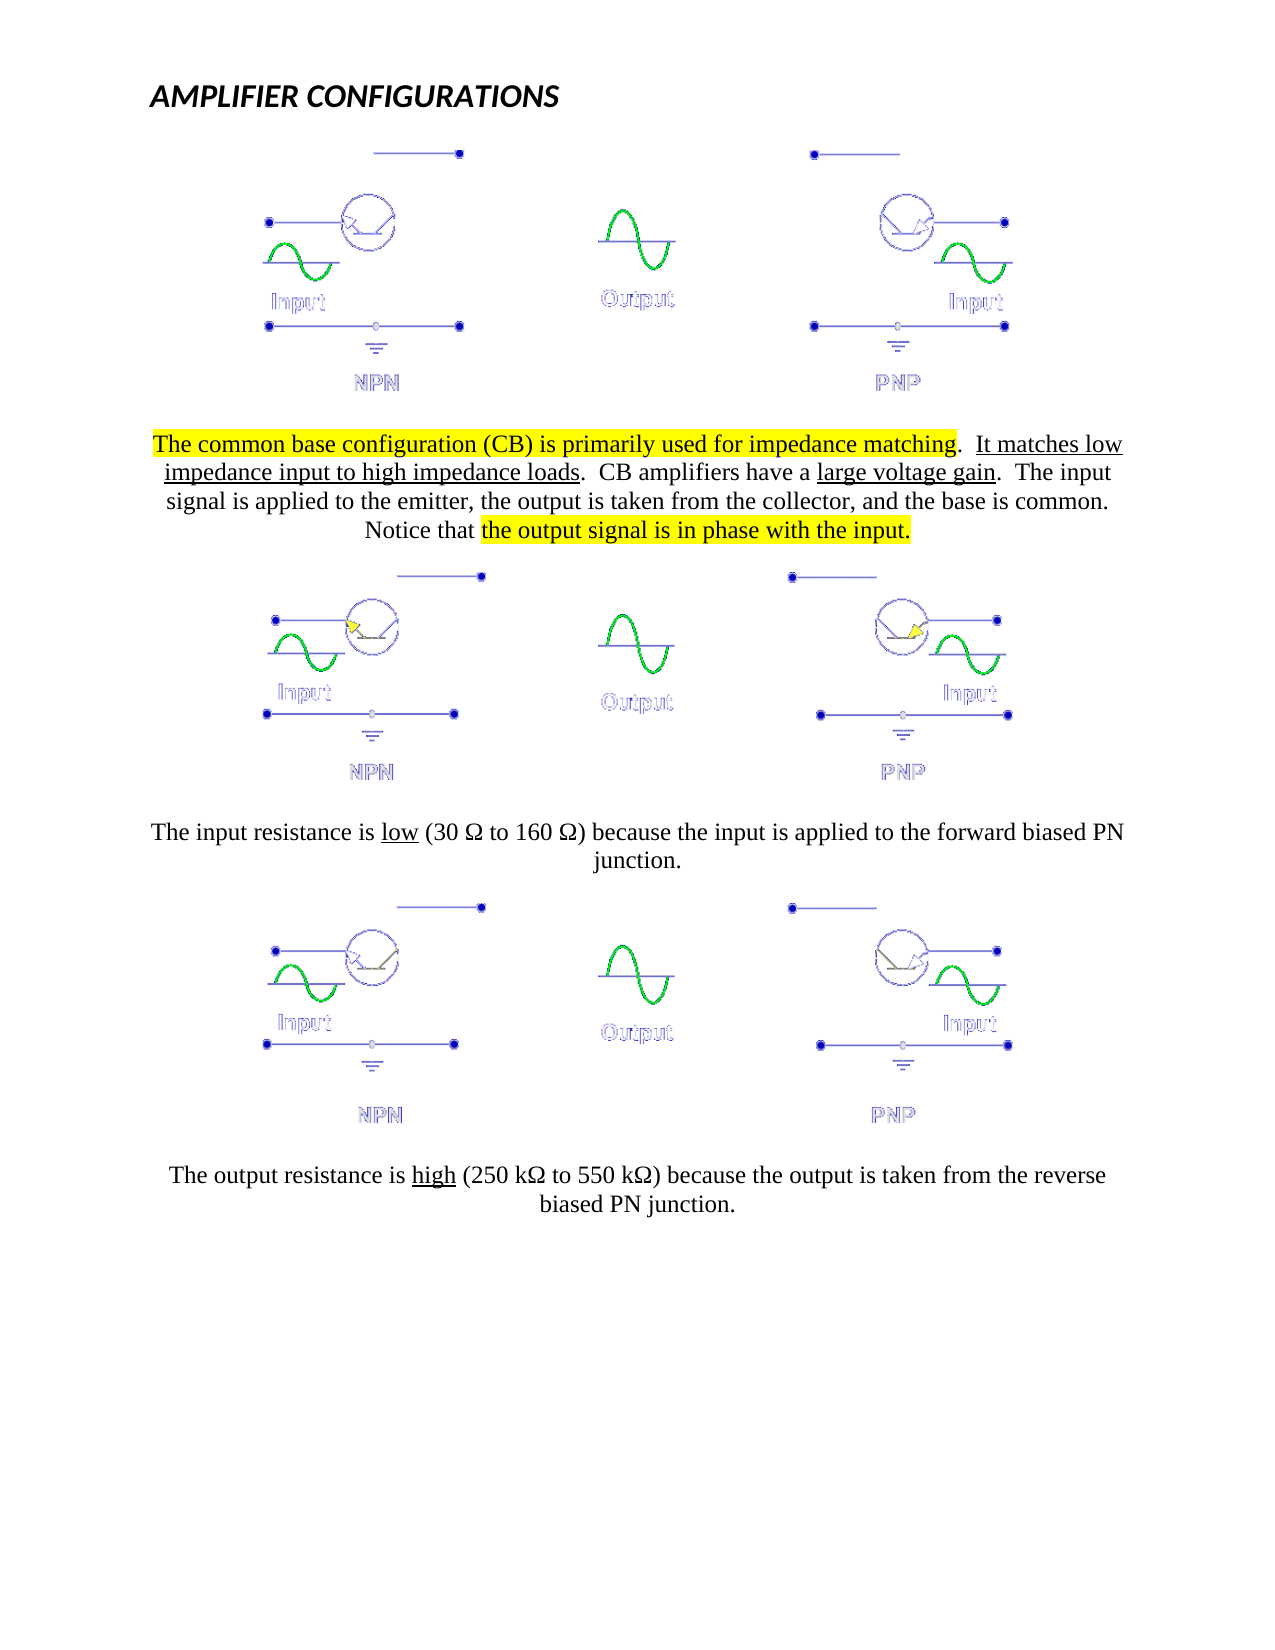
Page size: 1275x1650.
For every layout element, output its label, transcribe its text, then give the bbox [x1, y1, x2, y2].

text The input resistance is low (30 Ω to 160 Ω) because the input is applied to the forward biased PN junction. [150, 817, 1125, 874]
picture [262, 150, 1013, 400]
text The output resistance is high (250 kΩ to 550 kΩ) because the output is taken from the reverse biased PN junction. [150, 1160, 1125, 1218]
picture [262, 903, 1013, 1132]
picture [262, 572, 1013, 789]
text The common base configuration (CB) is primarily used for impedance matching. It matches low impedance input to high impedance loads. CB amplifiers have a large voltage gain. The input signal is applied to the emitter, the output is taken from the collector, and the base is common. Notice that the output signal is in phase with the input. [150, 429, 1125, 544]
